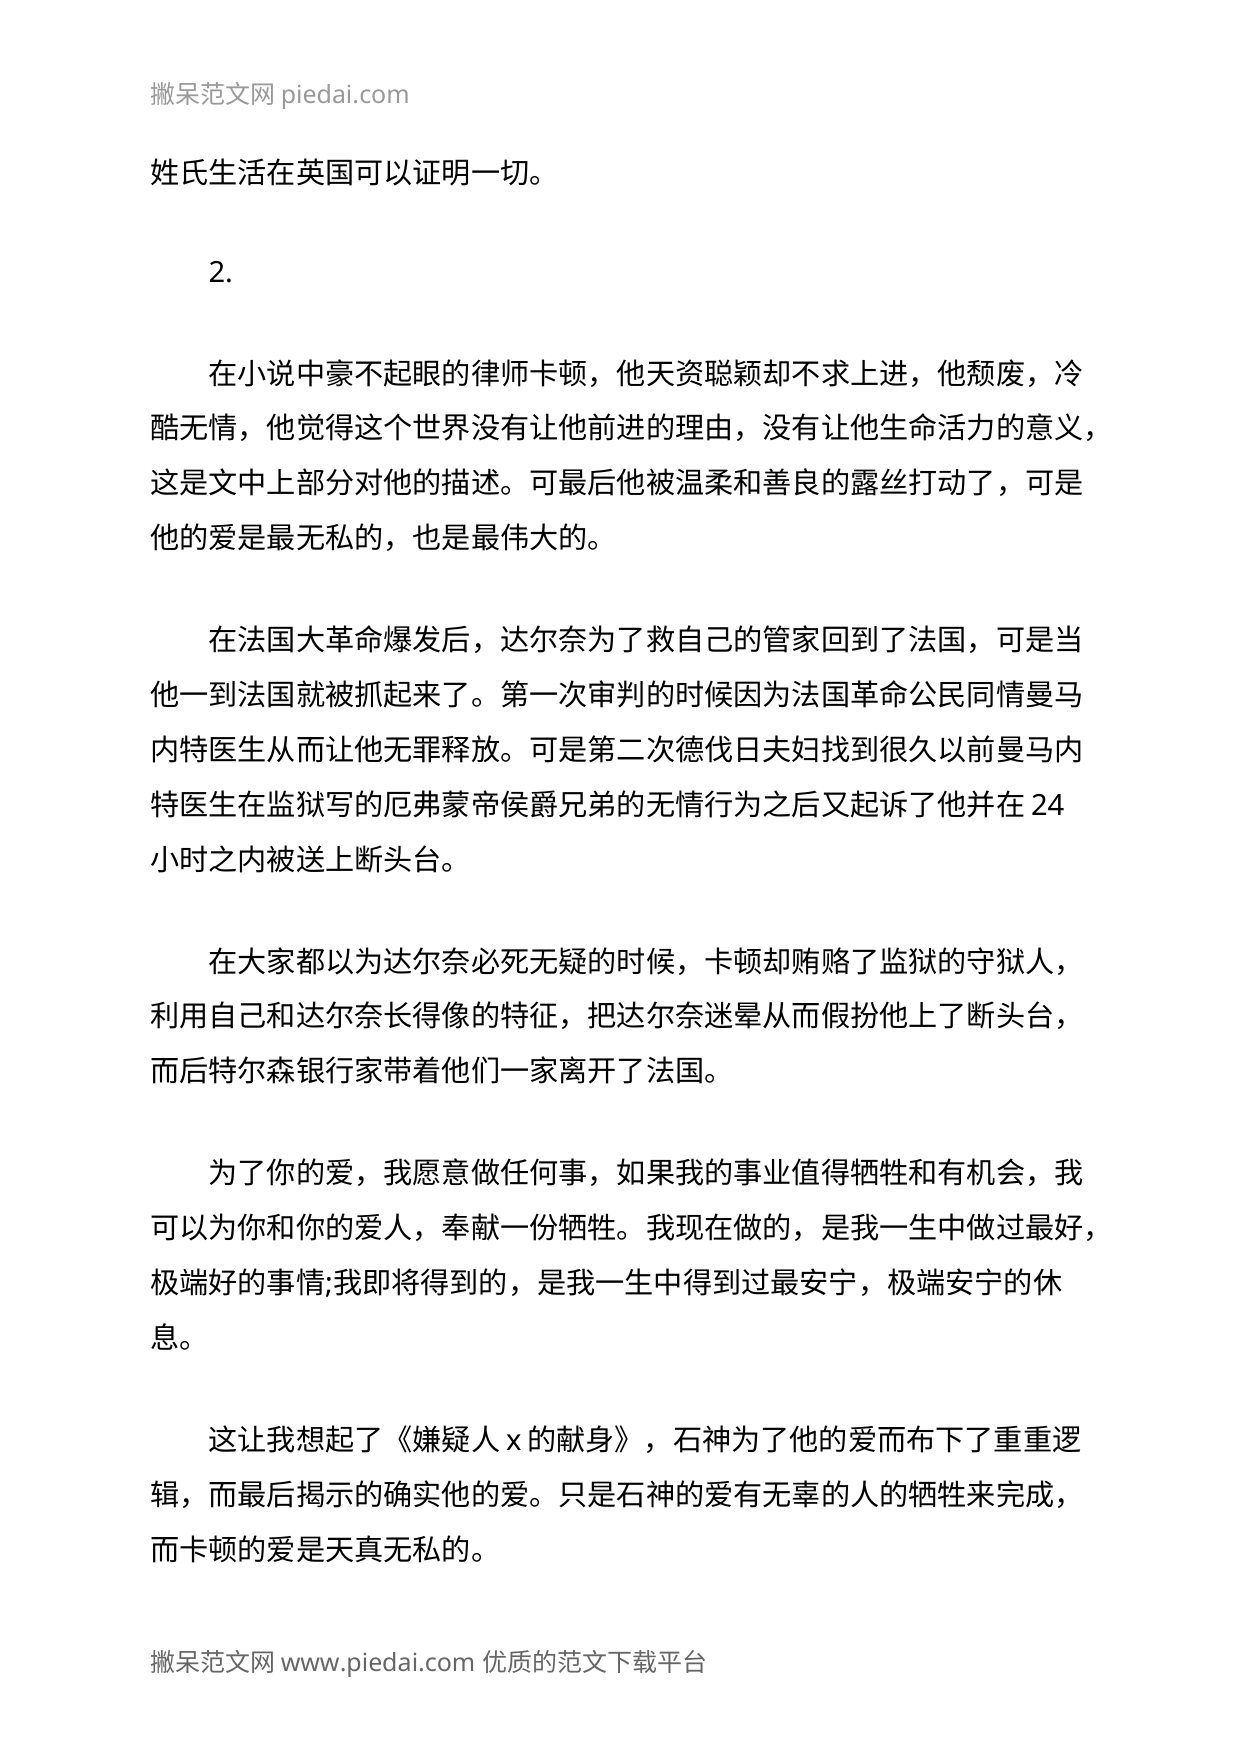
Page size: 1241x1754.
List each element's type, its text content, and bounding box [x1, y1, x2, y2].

text 在法国大革命爆发后，达尔奈为了救自己的管家回到了法国，可是当他一到法国就被抓起来了。第一次审判的时候因为法国革命公民同情曼马内特医生从而让他无罪释放。可是第二次德伐日夫妇找到很久以前曼马内特医生在监狱写的厄弗蒙帝侯爵兄弟的无情行为之后又起诉了他并在24小时之内被送上断头台。 [150, 617, 1090, 879]
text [150, 150, 1090, 192]
text 2. [150, 252, 1090, 291]
text 在小说中豪不起眼的律师卡顿，他天资聪颖却不求上进，他颓废，冷酷无情，他觉得这个世界没有让他前进的理由，没有让他生命活力的意义，这是文中上部分对他的描述。可最后他被温柔和善良的露丝打动了，可是他的爱是最无私的，也是最伟大的。 [150, 350, 1090, 557]
text 这让我想起了《嫌疑人x的献身》，石神为了他的爱而布下了重重逻辑，而最后揭示的确实他的爱。只是石神的爱有无辜的人的牺牲来完成，而卡顿的爱是天真无私的。 [150, 1416, 1090, 1568]
text 在大家都以为达尔奈必死无疑的时候，卡顿却贿赂了监狱的守狱人，利用自己和达尔奈长得像的特征，把达尔奈迷晕从而假扮他上了断头台，而后特尔森银行家带着他们一家离开了法国。 [150, 938, 1090, 1090]
text 为了你的爱，我愿意做任何事，如果我的事业值得牺牲和有机会，我可以为你和你的爱人，奉献一份牺牲。我现在做的，是我一生中做过最好，极端好的事情;我即将得到的，是我一生中得到过最安宁，极端安宁的休息。 [150, 1150, 1090, 1357]
